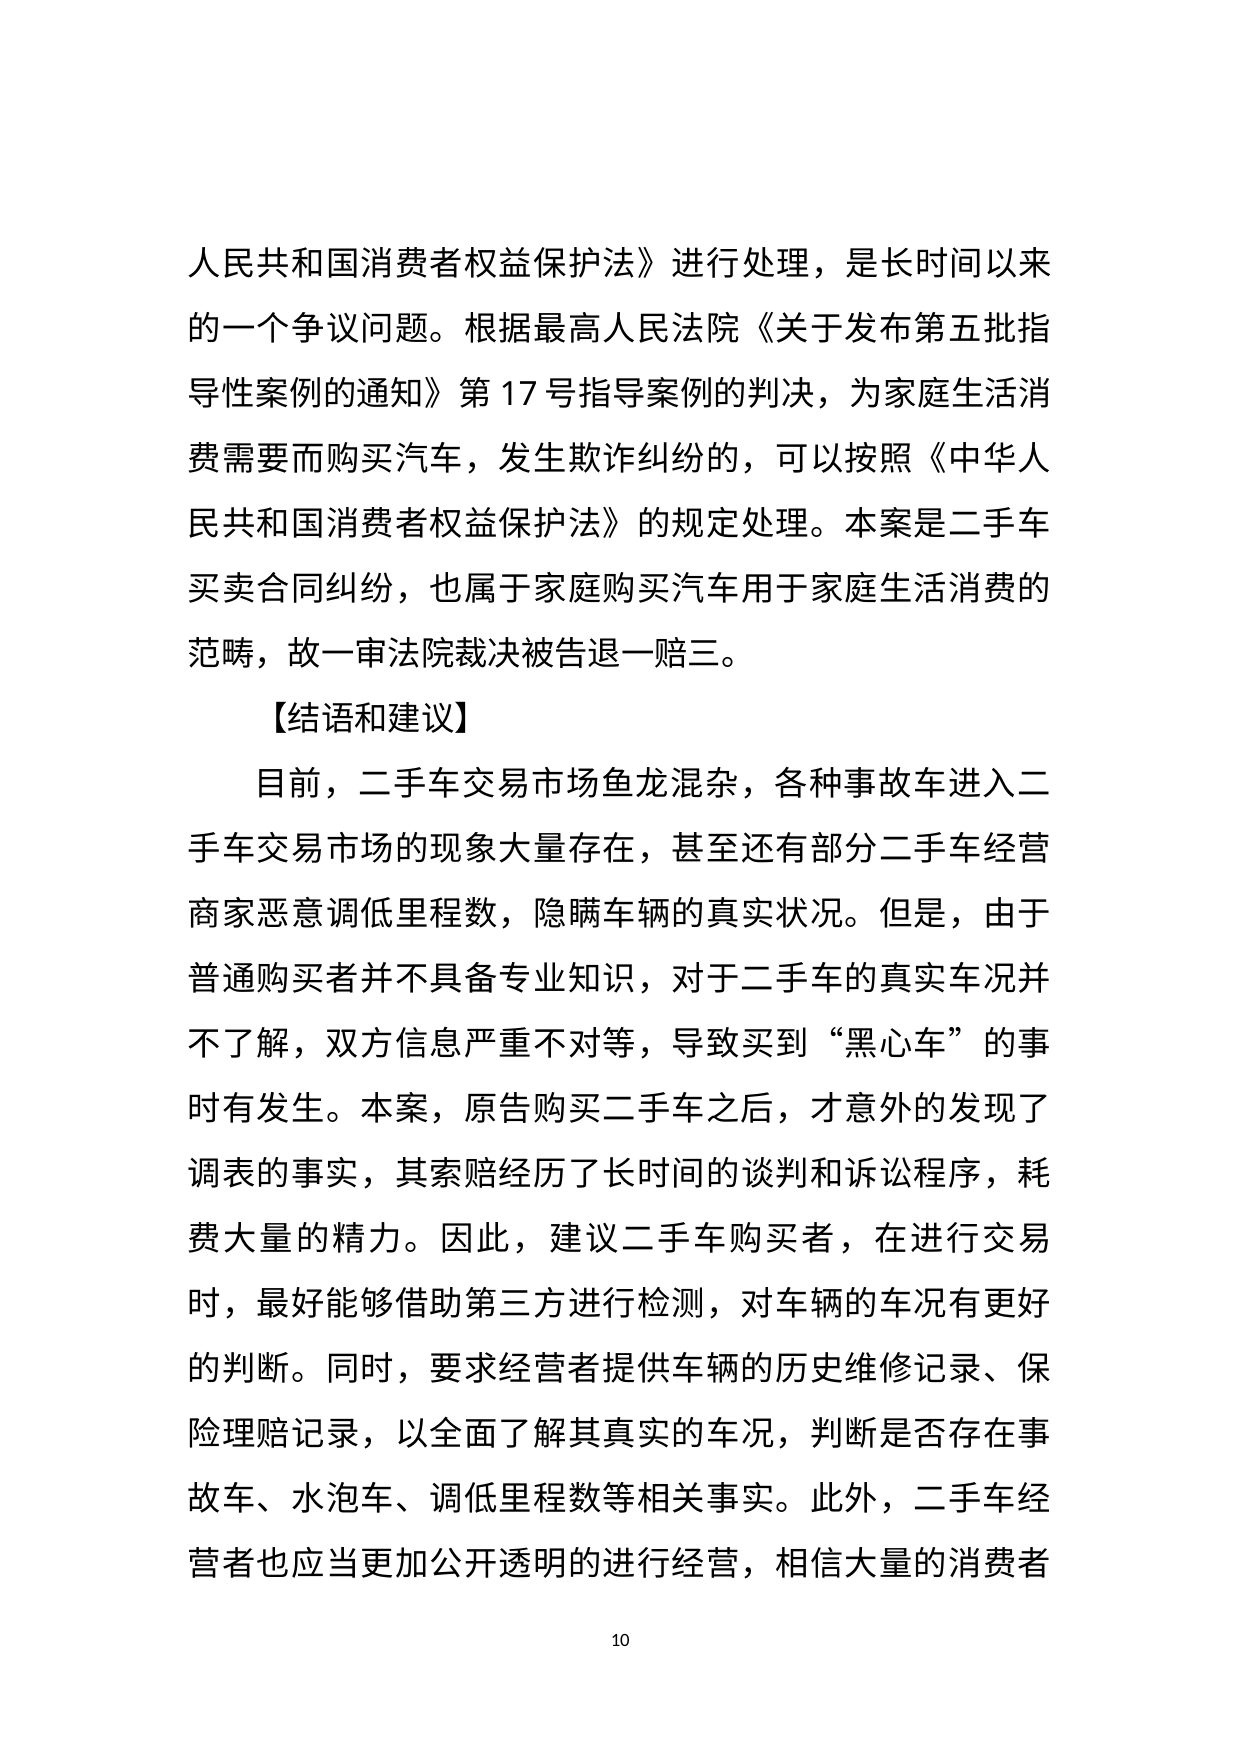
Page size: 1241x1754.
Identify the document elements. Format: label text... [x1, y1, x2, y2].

text 【结语和建议】 [187, 684, 1053, 749]
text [187, 229, 1053, 684]
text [187, 749, 1053, 1594]
